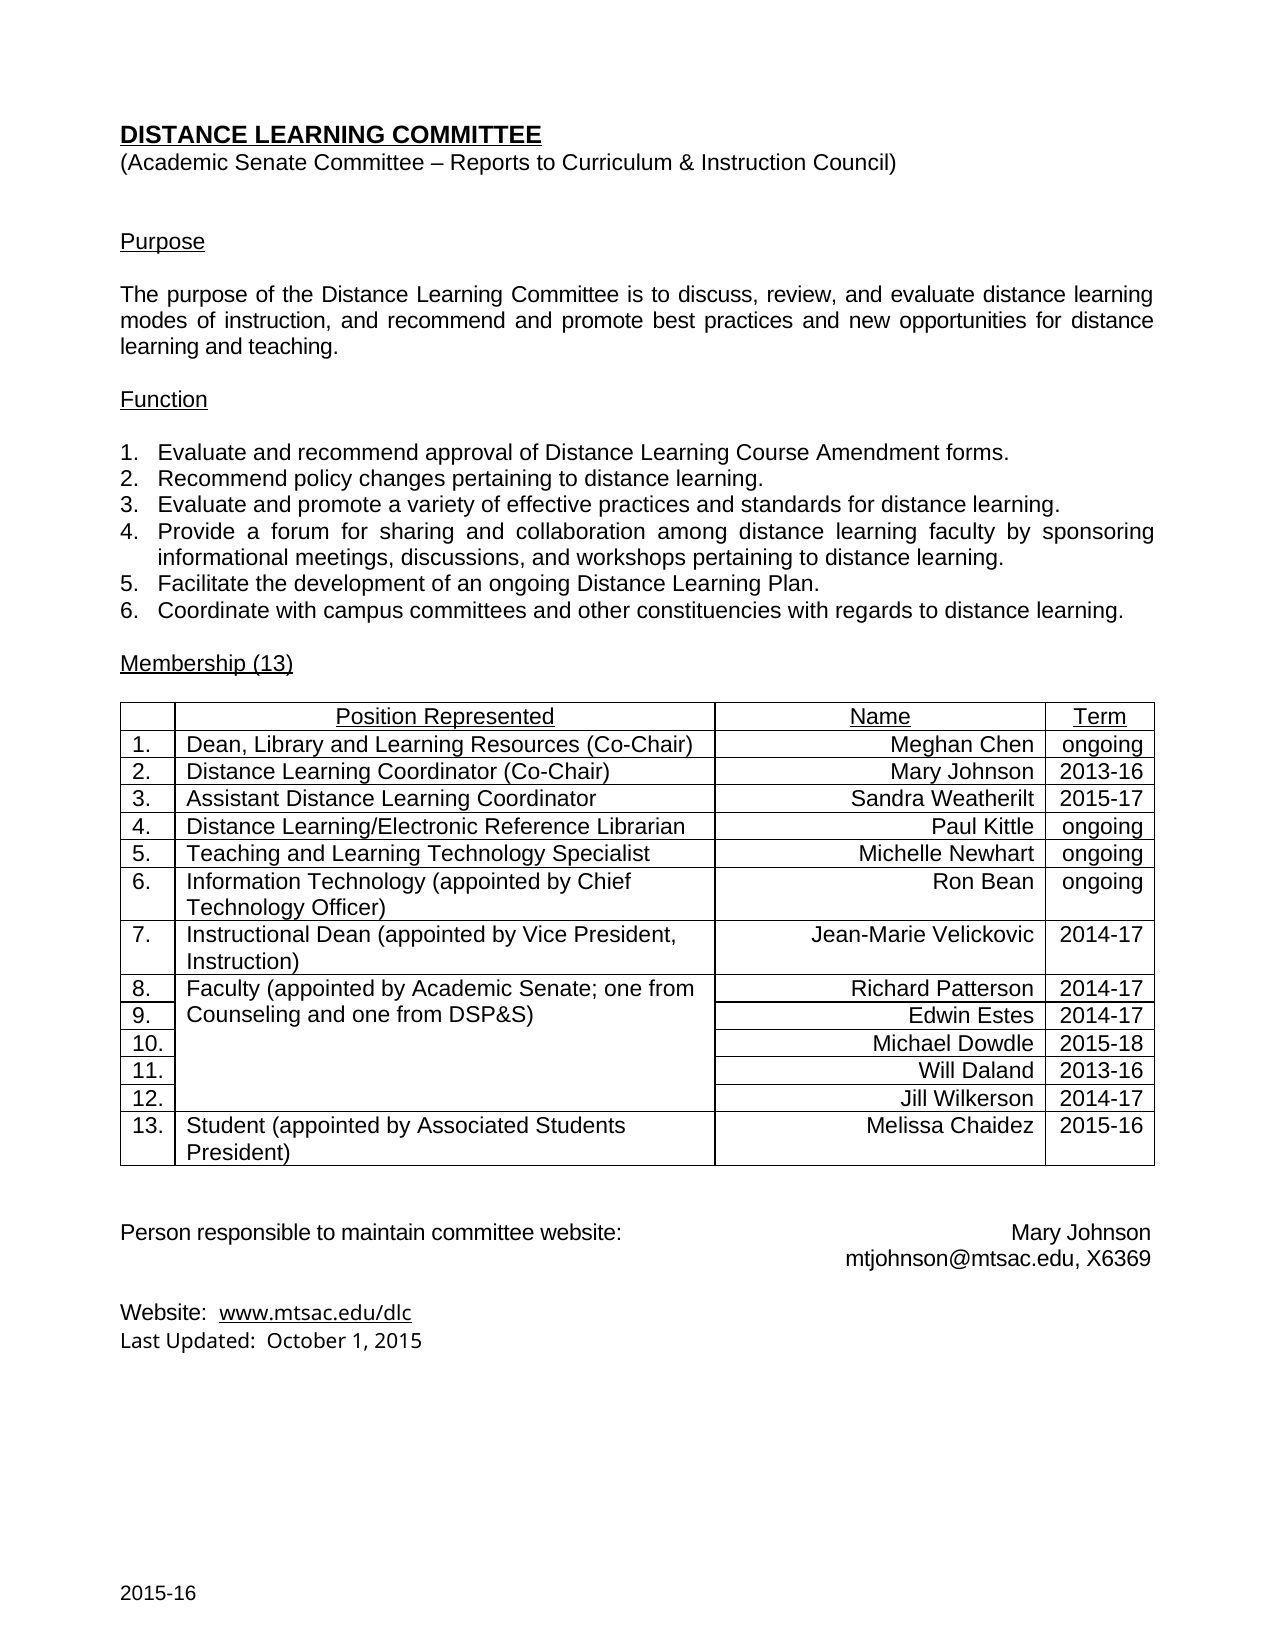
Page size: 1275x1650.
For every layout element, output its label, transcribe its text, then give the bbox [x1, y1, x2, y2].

table_cell Faculty (appointed by Academic Senate; one from Counseling and one from DSP&S) [176, 975, 714, 1111]
table_cell 10. [121, 1030, 174, 1056]
table_cell Jean-Marie Velickovic [716, 921, 1045, 974]
text (Academic Senate Committee – Reports to Curriculum & Instruction Council) [120, 149, 1155, 175]
table_cell 12. [121, 1085, 174, 1111]
table_cell Teaching and Learning Technology Specialist [176, 840, 714, 867]
table_cell 2013-16 [1046, 1057, 1154, 1084]
list Provide a forum for sharing and collaboration among distance learning faculty by sponsoring informational meetings, discussions, and workshops pertaining to distance learning. [120, 518, 1155, 570]
text Website: www.mtsac.edu/dlc [120, 1298, 1161, 1326]
table_cell 2015-18 [1046, 1030, 1154, 1056]
table_cell Assistant Distance Learning Coordinator [176, 785, 714, 812]
table_cell Student (appointed by Associated Students President) [176, 1112, 714, 1165]
table_cell 3. [121, 785, 174, 812]
table_cell Jill Wilkerson [716, 1085, 1045, 1111]
table_cell 5. [121, 840, 174, 867]
table_cell 13. [121, 1112, 174, 1165]
text Person responsible to maintain committee website: Mary Johnson [120, 1218, 1161, 1245]
table_cell Mary Johnson [716, 758, 1045, 784]
table_cell Paul Kittle [716, 813, 1045, 839]
list Coordinate with campus committees and other constituencies with regards to distance learning. [120, 597, 1155, 623]
text Purpose [120, 228, 1155, 254]
table_cell 2013-16 [1046, 758, 1154, 784]
table_cell 2014-17 [1046, 975, 1154, 1001]
text mtjohnson@mtsac.edu, X6369 [120, 1245, 1161, 1271]
table_cell 1. [121, 731, 174, 757]
table_cell 9. [121, 1003, 174, 1029]
table_cell Information Technology (appointed by Chief Technology Officer) [176, 868, 714, 920]
list Recommend policy changes pertaining to distance learning. [120, 465, 1155, 491]
table_header Position Represented [176, 703, 714, 729]
table_cell Will Daland [716, 1057, 1045, 1084]
table_cell Melissa Chaidez [716, 1112, 1045, 1165]
table_cell 2014-17 [1046, 921, 1154, 974]
table_cell Michael Dowdle [716, 1030, 1045, 1056]
table_cell ongoing [1046, 731, 1154, 757]
table_cell 6. [121, 868, 174, 920]
table_cell Dean, Library and Learning Resources (Co-Chair) [176, 731, 714, 757]
table_cell Distance Learning/Electronic Reference Librarian [176, 813, 714, 839]
table_cell 2. [121, 758, 174, 784]
table_cell Edwin Estes [716, 1003, 1045, 1029]
list Evaluate and promote a variety of effective practices and standards for distance learning. [120, 491, 1155, 518]
table_cell 2015-16 [1046, 1112, 1154, 1165]
table_cell 11. [121, 1057, 174, 1084]
text Membership (13) [120, 649, 1155, 676]
table_cell Michelle Newhart [716, 840, 1045, 867]
table_cell 7. [121, 921, 174, 974]
table_cell 4. [121, 813, 174, 839]
table_header Name [716, 703, 1045, 729]
text Function [120, 386, 1155, 412]
table_cell 2014-17 [1046, 1085, 1154, 1111]
text DISTANCE LEARNING COMMITTEE [120, 120, 1155, 149]
table_cell ongoing [1046, 840, 1154, 867]
list Facilitate the development of an ongoing Distance Learning Plan. [120, 570, 1155, 597]
table_cell 2015-17 [1046, 785, 1154, 812]
text Last Updated: October 1, 2015 [120, 1326, 1161, 1354]
table_header Term [1046, 703, 1154, 729]
table_cell ongoing [1046, 868, 1154, 920]
table_cell 2014-17 [1046, 1003, 1154, 1029]
table_cell Ron Bean [716, 868, 1045, 920]
list Evaluate and recommend approval of Distance Learning Course Amendment forms. [120, 439, 1155, 465]
table_header [121, 703, 174, 729]
table_cell Sandra Weatherilt [716, 785, 1045, 812]
table_cell Meghan Chen [716, 731, 1045, 757]
table_cell Richard Patterson [716, 975, 1045, 1001]
table_cell ongoing [1046, 813, 1154, 839]
text The purpose of the Distance Learning Committee is to discuss, review, and evaluate distance learning modes of instruction, and recommend and promote best practices and new opportunities for distance learning and teaching. [120, 281, 1155, 359]
table_cell Distance Learning Coordinator (Co-Chair) [176, 758, 714, 784]
table_cell Instructional Dean (appointed by Vice President, Instruction) [176, 921, 714, 974]
table_cell 8. [121, 975, 174, 1001]
